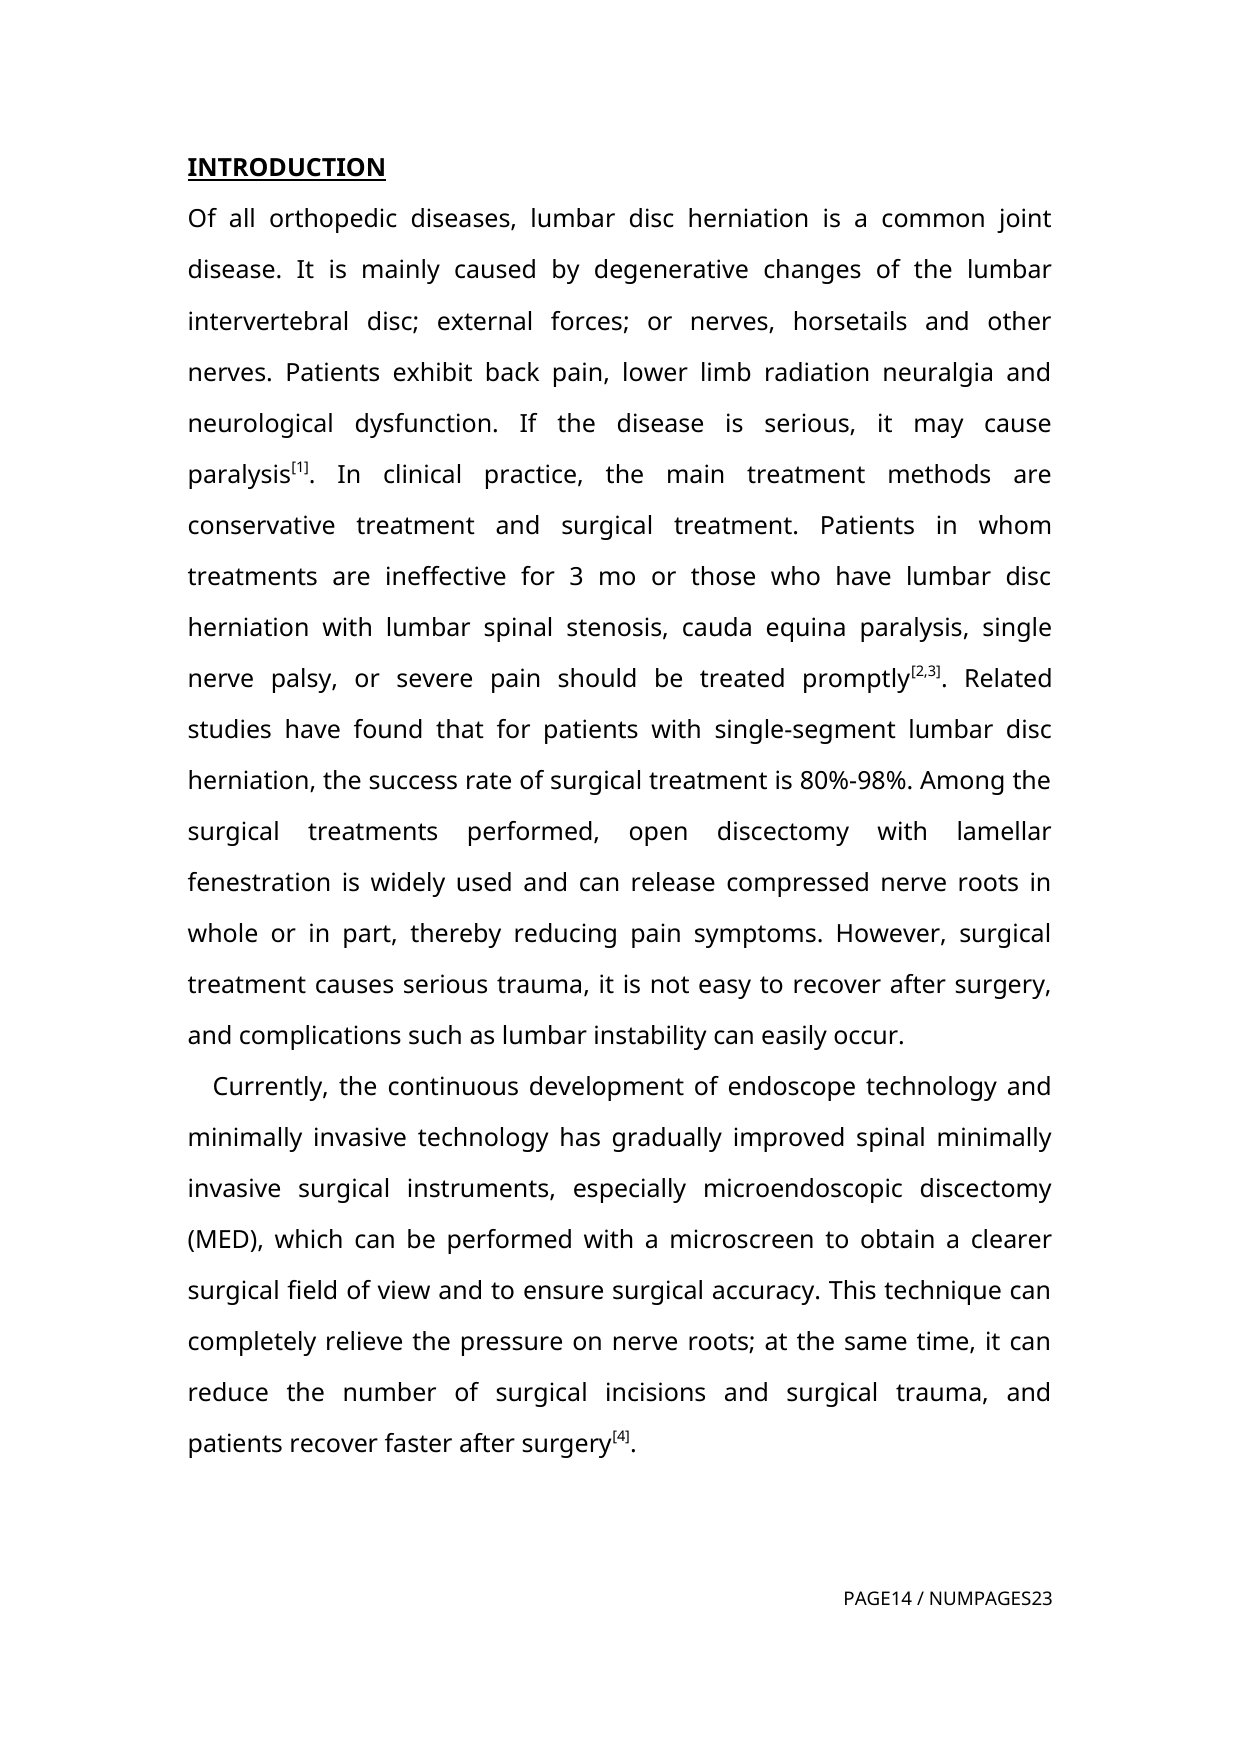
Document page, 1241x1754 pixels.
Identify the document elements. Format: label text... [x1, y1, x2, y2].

text INTRODUCTION [187, 150, 1053, 184]
text Of all orthopedic diseases, lumbar disc herniation is a common joint disease. It is mainly caused by degenerative changes of the lumbar intervertebral disc; external forces; or nerves, horsetails and other nerves. Patients exhibit back pain, lower limb radiation neuralgia and neurological dysfunction. If the disease is serious, it may cause paralysis[1]. In clinical practice, the main treatment methods are conservative treatment and surgical treatment. Patients in whom treatments are ineffective for 3 mo or those who have lumbar disc herniation with lumbar spinal stenosis, cauda equina paralysis, single nerve palsy, or severe pain should be treated promptly[2,3]. Related studies have found that for patients with single-segment lumbar disc herniation, the success rate of surgical treatment is 80%-98%. Among the surgical treatments performed, open discectomy with lamellar fenestration is widely used and can release compressed nerve roots in whole or in part, thereby reducing pain symptoms. However, surgical treatment causes serious trauma, it is not easy to recover after surgery, and complications such as lumbar instability can easily occur. [187, 201, 1053, 1052]
text Currently, the continuous development of endoscope technology and minimally invasive technology has gradually improved spinal minimally invasive surgical instruments, especially microendoscopic discectomy (MED), which can be performed with a microscreen to obtain a clearer surgical field of view and to ensure surgical accuracy. This technique can completely relieve the pressure on nerve roots; at the same time, it can reduce the number of surgical incisions and surgical trauma, and patients recover faster after surgery[4]. [187, 1069, 1053, 1460]
